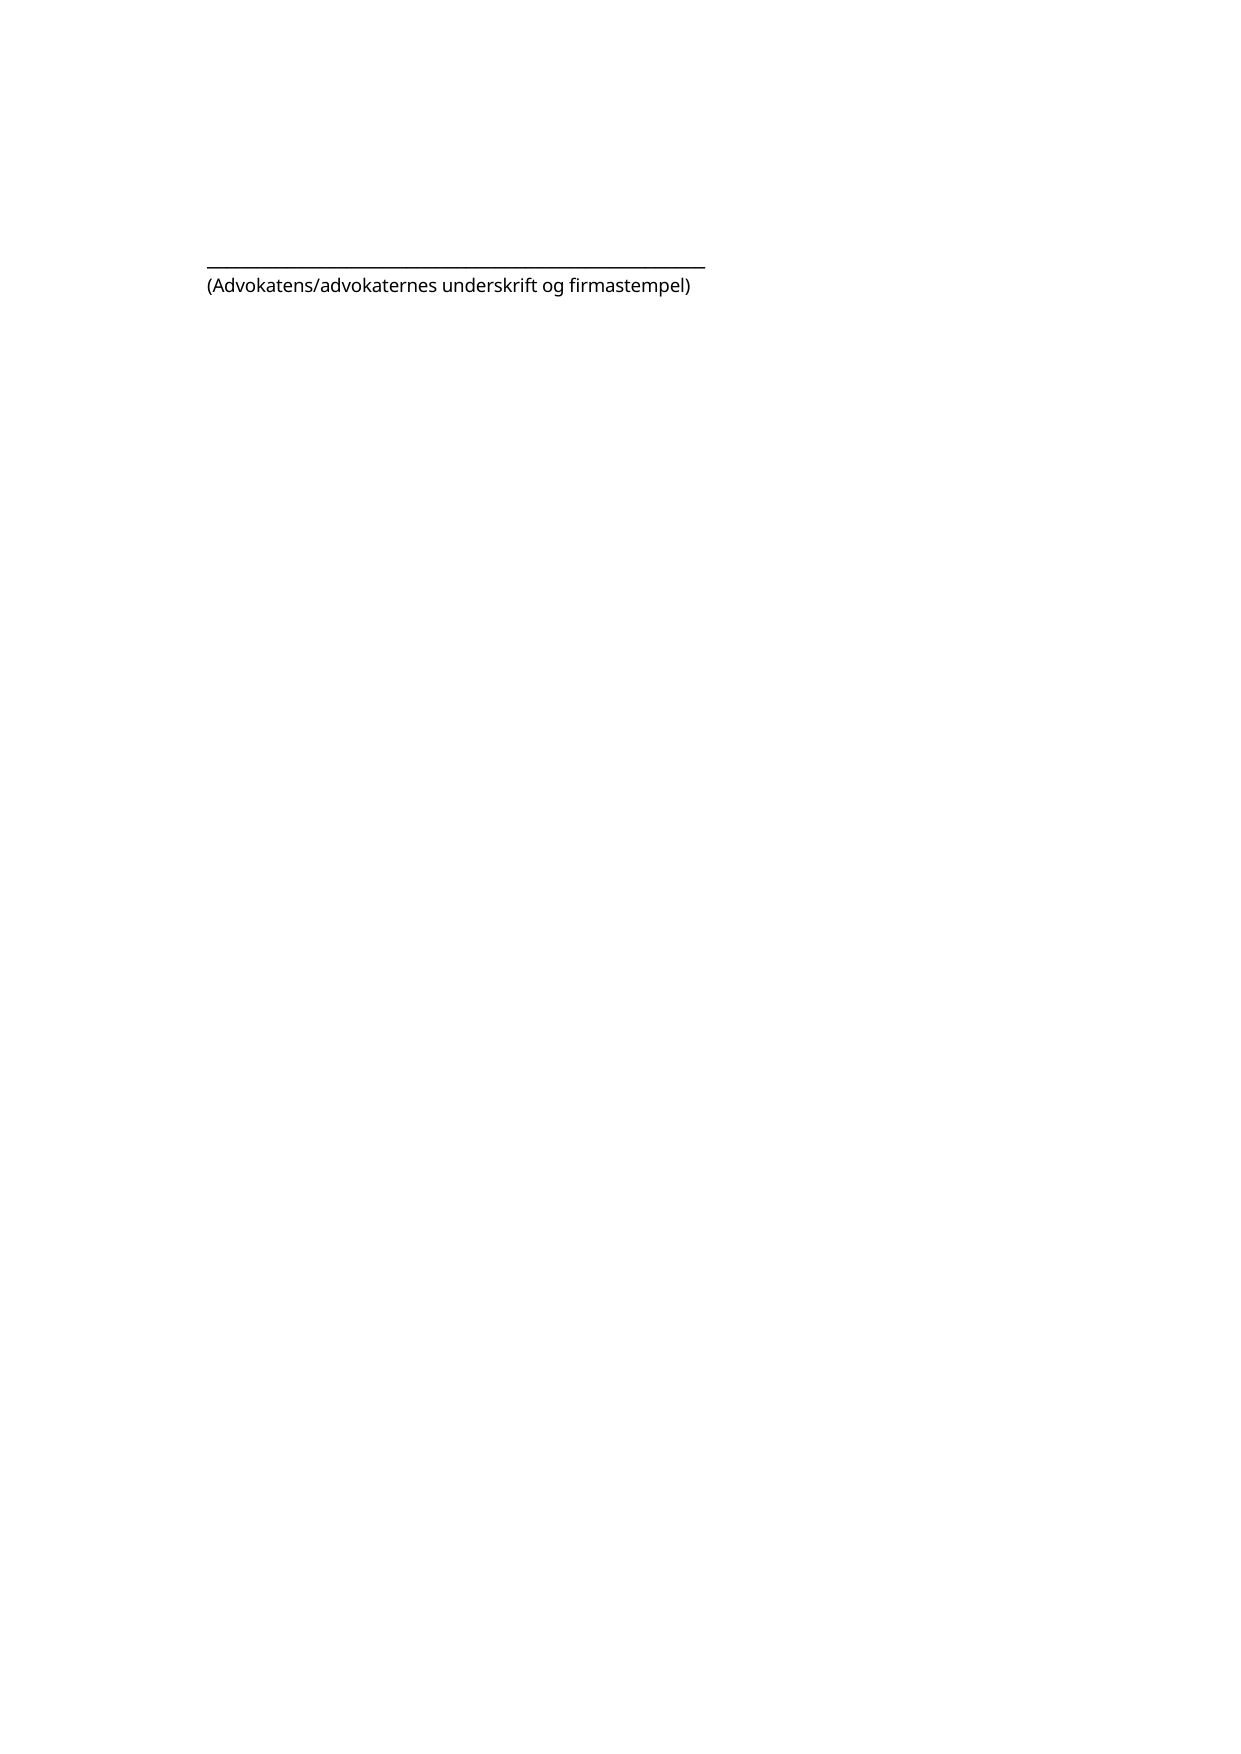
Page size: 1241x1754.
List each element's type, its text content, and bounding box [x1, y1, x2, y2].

text (Advokatens/advokaternes underskrift og firmastempel) [207, 272, 1033, 297]
text __________________________________________________ [207, 241, 1033, 272]
